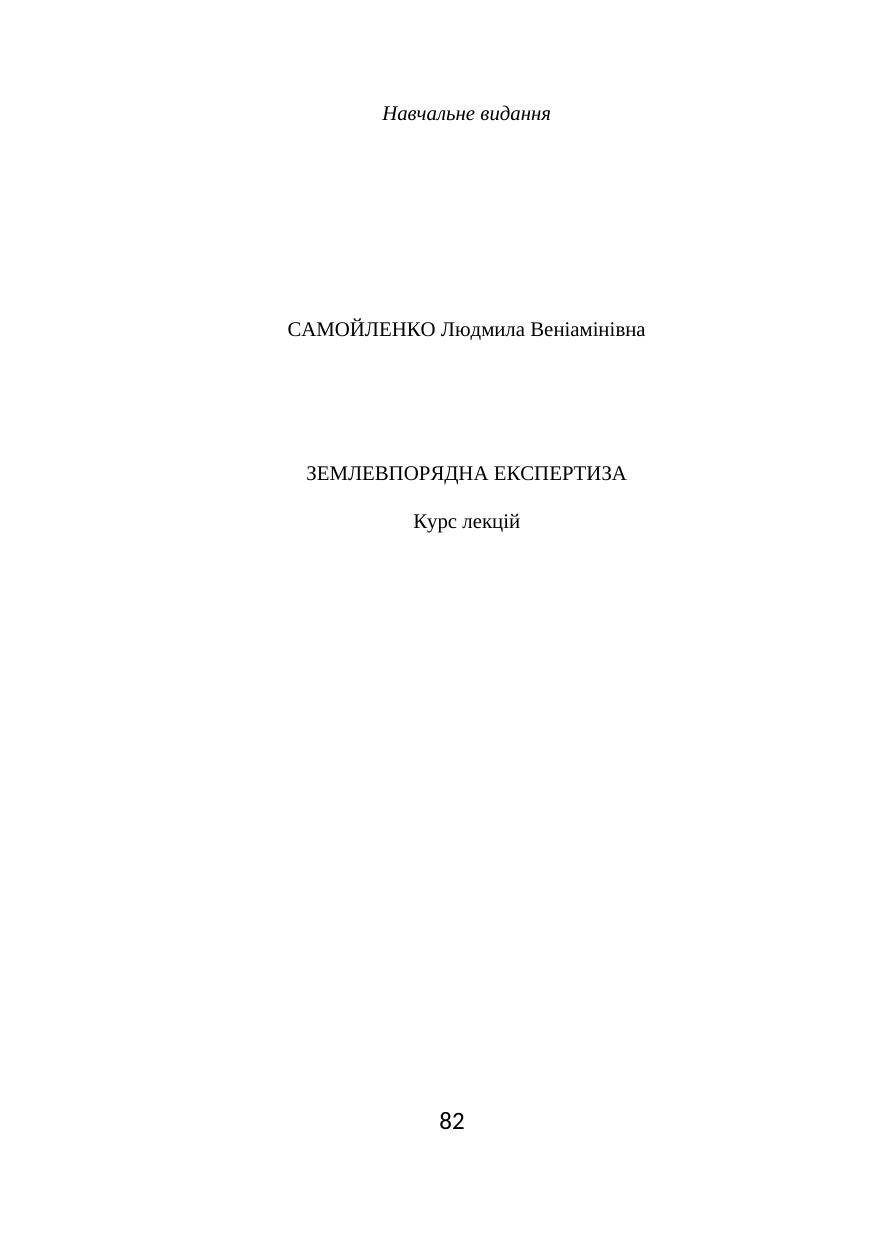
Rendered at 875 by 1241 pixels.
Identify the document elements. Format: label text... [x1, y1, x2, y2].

list ЗЕМЛЕВПОРЯДНА ЕКСПЕРТИЗА [118, 461, 785, 485]
list САМОЙЛЕНКО Людмила Веніамінівна [118, 317, 785, 341]
list Навчальне видання [118, 100, 785, 124]
list Курс лекцій [118, 509, 785, 533]
